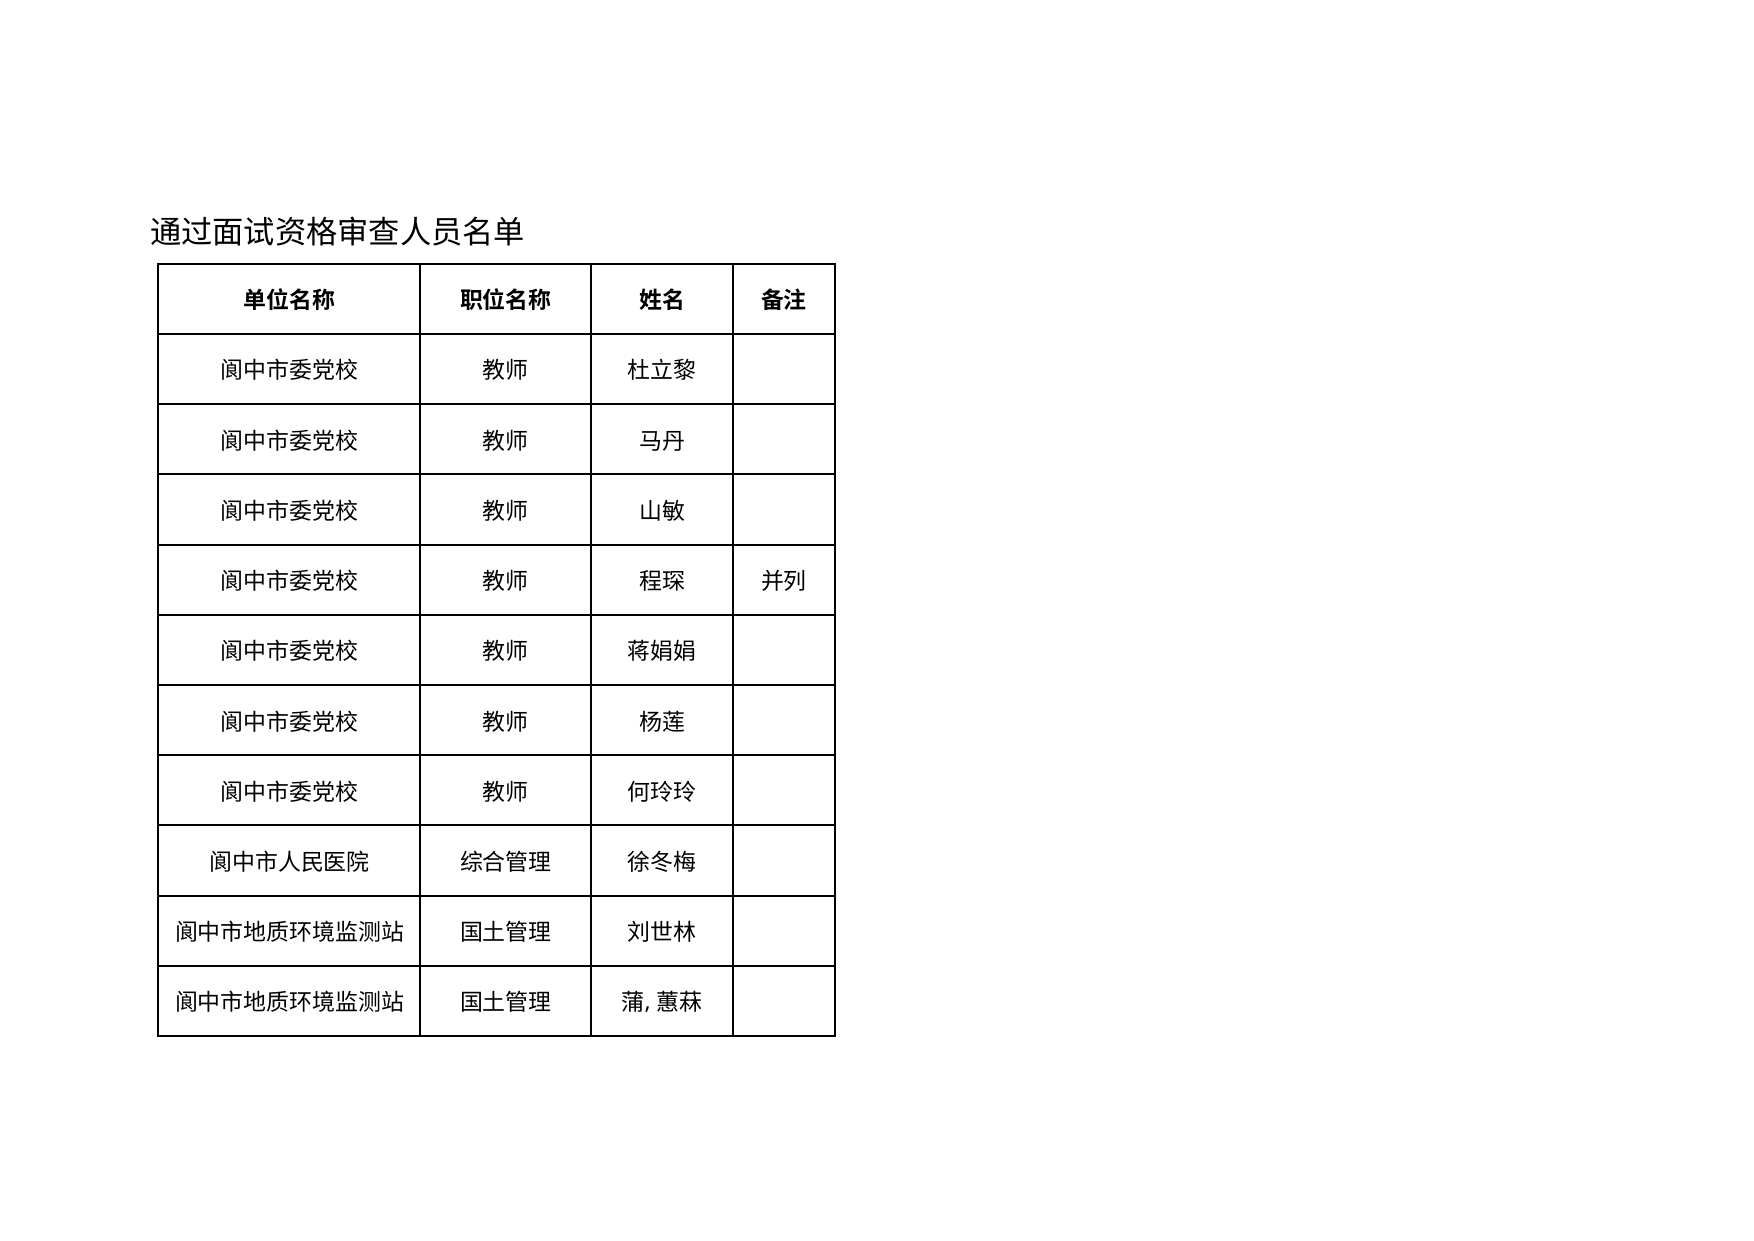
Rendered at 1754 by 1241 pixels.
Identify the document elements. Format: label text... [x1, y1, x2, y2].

table_cell 阆中市委党校 [159, 686, 419, 754]
table_cell [734, 686, 834, 754]
table_cell 教师 [421, 616, 590, 684]
table_cell [734, 967, 834, 1035]
table_cell [734, 475, 834, 543]
table_cell [734, 335, 834, 403]
table_cell 教师 [421, 686, 590, 754]
table_cell 蒋娟娟 [592, 616, 732, 684]
table_cell 阆中市地质环境监测站 [159, 897, 419, 965]
text 通过面试资格审查人员名单 [150, 198, 1604, 263]
table_cell 何玲玲 [592, 756, 732, 824]
table_header 姓名 [592, 265, 732, 333]
table_cell 综合管理 [421, 826, 590, 894]
table_cell 教师 [421, 546, 590, 614]
table_cell 阆中市委党校 [159, 405, 419, 473]
table_cell 山敏 [592, 475, 732, 543]
table_cell 教师 [421, 405, 590, 473]
table_cell 阆中市委党校 [159, 546, 419, 614]
table_cell [734, 826, 834, 894]
table_cell 马丹 [592, 405, 732, 473]
table_cell 阆中市委党校 [159, 616, 419, 684]
table_header 备注 [734, 265, 834, 333]
table_cell 阆中市委党校 [159, 475, 419, 543]
table_cell 杨莲 [592, 686, 732, 754]
table_cell 并列 [734, 546, 834, 614]
table_cell 杜立黎 [592, 335, 732, 403]
table_header 职位名称 [421, 265, 590, 333]
table_cell [734, 756, 834, 824]
table_cell [734, 616, 834, 684]
table_cell 阆中市委党校 [159, 335, 419, 403]
table_cell 阆中市地质环境监测站 [159, 967, 419, 1035]
table_cell 国土管理 [421, 897, 590, 965]
table_cell 教师 [421, 475, 590, 543]
table_header 单位名称 [159, 265, 419, 333]
table_cell [734, 405, 834, 473]
table_cell 程琛 [592, 546, 732, 614]
table_cell 教师 [421, 756, 590, 824]
table_cell 国土管理 [421, 967, 590, 1035]
table_cell 阆中市人民医院 [159, 826, 419, 894]
table_cell 教师 [421, 335, 590, 403]
table_cell 刘世林 [592, 897, 732, 965]
table_cell 阆中市委党校 [159, 756, 419, 824]
table_cell 蒲, 蕙菻 [592, 967, 732, 1035]
table_cell 徐冬梅 [592, 826, 732, 894]
table_cell [734, 897, 834, 965]
